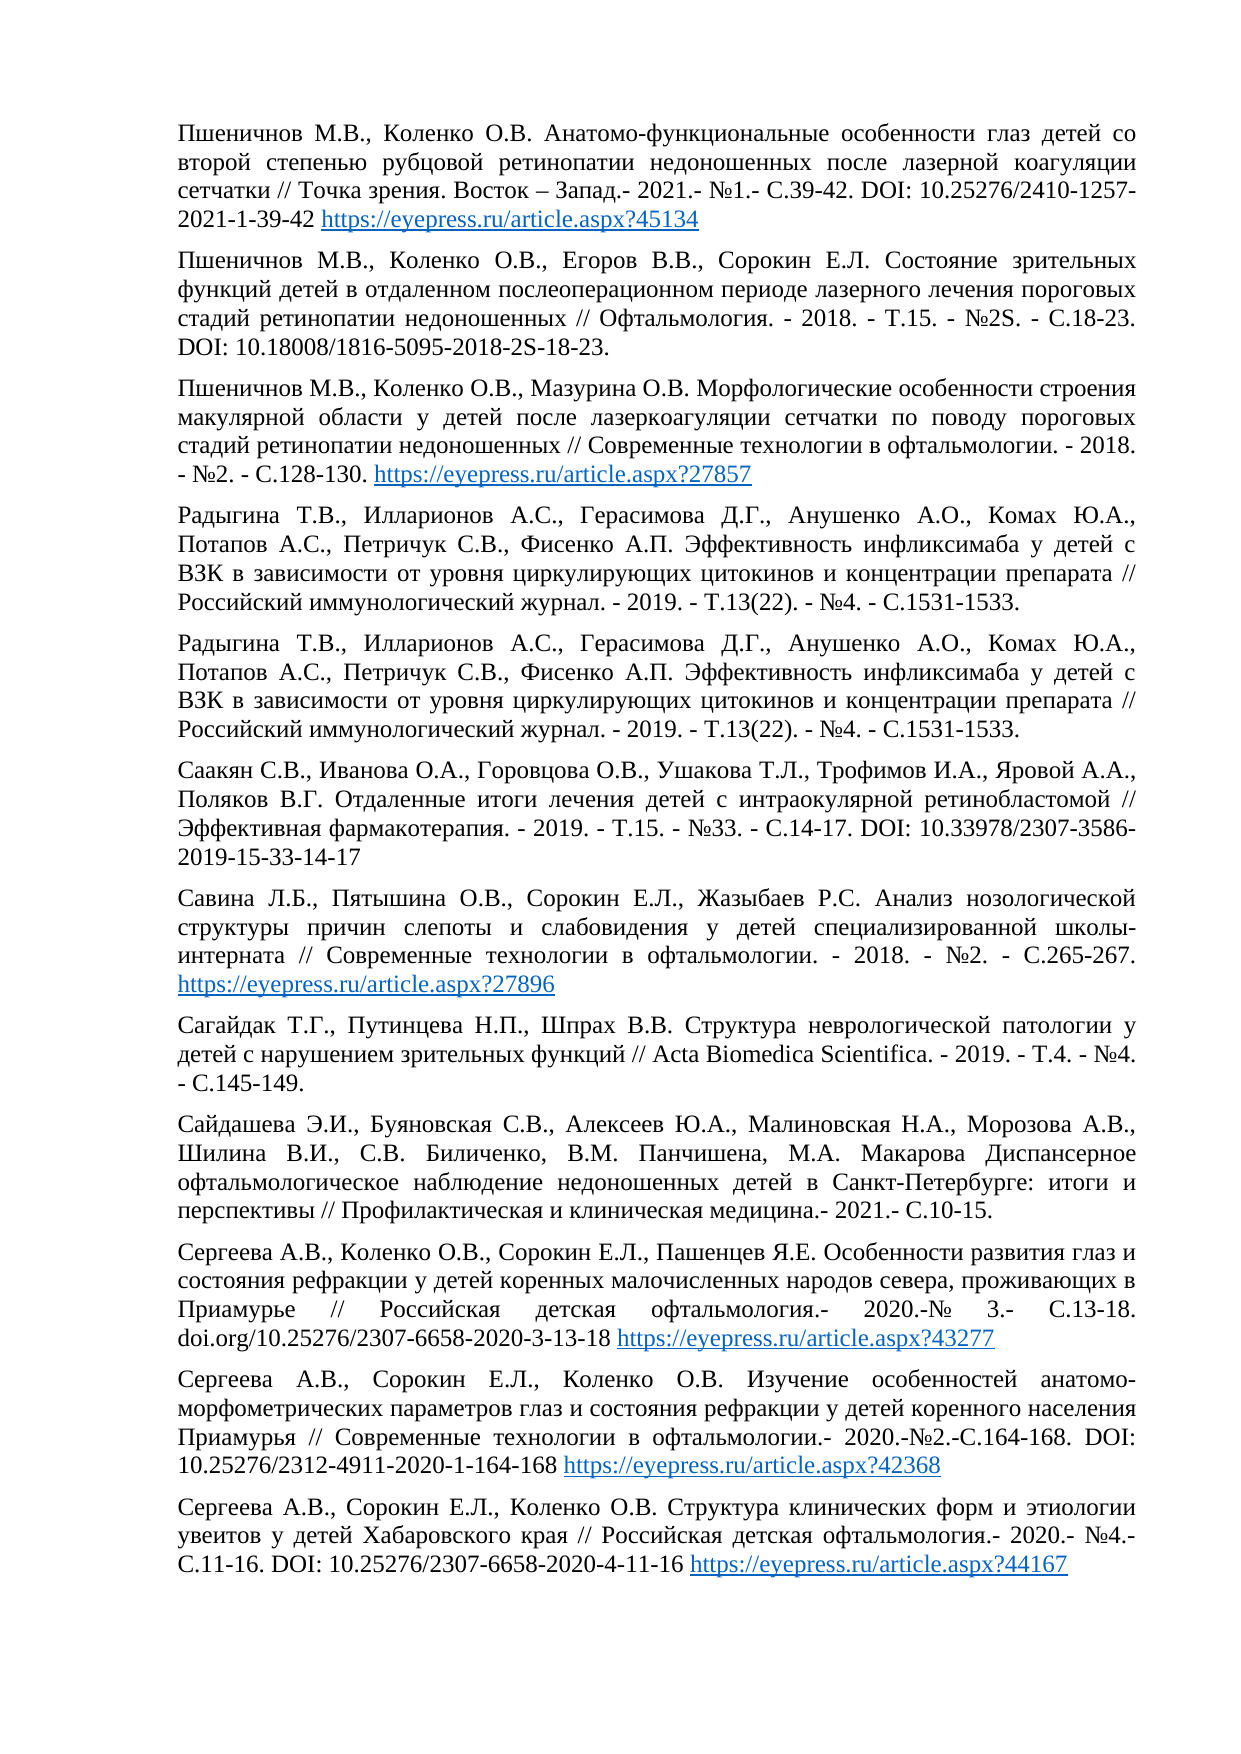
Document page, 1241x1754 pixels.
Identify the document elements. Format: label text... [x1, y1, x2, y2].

text Савина Л.Б., Пятышина О.В., Сорокин Е.Л., Жазыбаев Р.С. Анализ нозологической структуры причин слепоты и слабовидения у детей специализированной школы-интерната // Современные технологии в офтальмологии. - 2018. - №2. - С.265-267. https://eyepress.ru/article.aspx?27896 [177, 883, 1137, 998]
text Сергеева А.В., Сорокин Е.Л., Коленко О.В. Изучение особенностей анатомо-морфометрических параметров глаз и состояния рефракции у детей коренного населения Приамурья // Современные технологии в офтальмологии.- 2020.-№2.-С.164-168. DOI: 10.25276/2312-4911-2020-1-164-168 https://eyepress.ru/article.aspx?42368 [177, 1364, 1137, 1479]
text Радыгина Т.В., Илларионов А.С., Герасимова Д.Г., Анушенко А.О., Комах Ю.А., Потапов А.С., Петричук С.В., Фисенко А.П. Эффективность инфликсимаба у детей с ВЗК в зависимости от уровня циркулирующих цитокинов и концентрации препарата // Российский иммунологический журнал. - 2019. - Т.13(22). - №4. - С.1531-1533. [177, 628, 1137, 743]
text Сергеева А.В., Коленко О.В., Сорокин Е.Л., Пашенцев Я.Е. Особенности развития глаз и состояния рефракции у детей коренных малочисленных народов севера, проживающих в Приамурье // Российская детская офтальмология.- 2020.-№ 3.- С.13-18. doi.org/10.25276/2307-6658-2020-3-13-18 https://eyepress.ru/article.aspx?43277 [177, 1237, 1137, 1352]
text Сайдашева Э.И., Буяновская С.В., Алексеев Ю.А., Малиновская Н.А., Морозова А.В., Шилина В.И., С.В. Биличенко, В.М. Панчишена, М.А. Макарова Диспансерное офтальмологическое наблюдение недоношенных детей в Санкт-Петербурге: итоги и перспективы // Профилактическая и клиническая медицина.- 2021.- С.10-15. [177, 1109, 1137, 1224]
text Пшеничнов М.В., Коленко О.В., Мазурина О.В. Морфологические особенности строения макулярной области у детей после лазеркоагуляции сетчатки по поводу пороговых стадий ретинопатии недоношенных // Современные технологии в офтальмологии. - 2018. - №2. - С.128-130. https://eyepress.ru/article.aspx?27857 [177, 373, 1137, 488]
text Сергеева А.В., Сорокин Е.Л., Коленко О.В. Структура клинических форм и этиологии увеитов у детей Хабаровского края // Российская детская офтальмология.- 2020.- №4.-С.11-16. DOI: 10.25276/2307-6658-2020-4-11-16 https://eyepress.ru/article.aspx?44167 [177, 1492, 1137, 1578]
text Саакян С.В., Иванова О.А., Горовцова О.В., Ушакова Т.Л., Трофимов И.А., Яровой А.А., Поляков В.Г. Отдаленные итоги лечения детей с интраокулярной ретинобластомой // Эффективная фармакотерапия. - 2019. - Т.15. - №33. - С.14-17. DOI: 10.33978/2307-3586-2019-15-33-14-17 [177, 756, 1137, 871]
text Радыгина Т.В., Илларионов А.С., Герасимова Д.Г., Анушенко А.О., Комах Ю.А., Потапов А.С., Петричук С.В., Фисенко А.П. Эффективность инфликсимаба у детей с ВЗК в зависимости от уровня циркулирующих цитокинов и концентрации препарата // Российский иммунологический журнал. - 2019. - Т.13(22). - №4. - С.1531-1533. [177, 501, 1137, 616]
text Пшеничнов М.В., Коленко О.В. Анатомо-функциональные особенности глаз детей со второй степенью рубцовой ретинопатии недоношенных после лазерной коагуляции сетчатки // Точка зрения. Восток – Запад.- 2021.- №1.- С.39-42. DOI: 10.25276/2410-1257-2021-1-39-42 https://eyepress.ru/article.aspx?45134 [177, 118, 1137, 233]
text Пшеничнов М.В., Коленко О.В., Егоров В.В., Сорокин Е.Л. Состояние зрительных функций детей в отдаленном послеоперационном периоде лазерного лечения пороговых стадий ретинопатии недоношенных // Офтальмология. - 2018. - Т.15. - №2S. - С.18-23. DOI: 10.18008/1816-5095-2018-2S-18-23. [177, 246, 1137, 361]
text Сагайдак Т.Г., Путинцева Н.П., Шпрах В.В. Структура неврологической патологии у детей с нарушением зрительных функций // Acta Biomedica Scientifica. - 2019. - Т.4. - №4. - С.145-149. [177, 1011, 1137, 1097]
